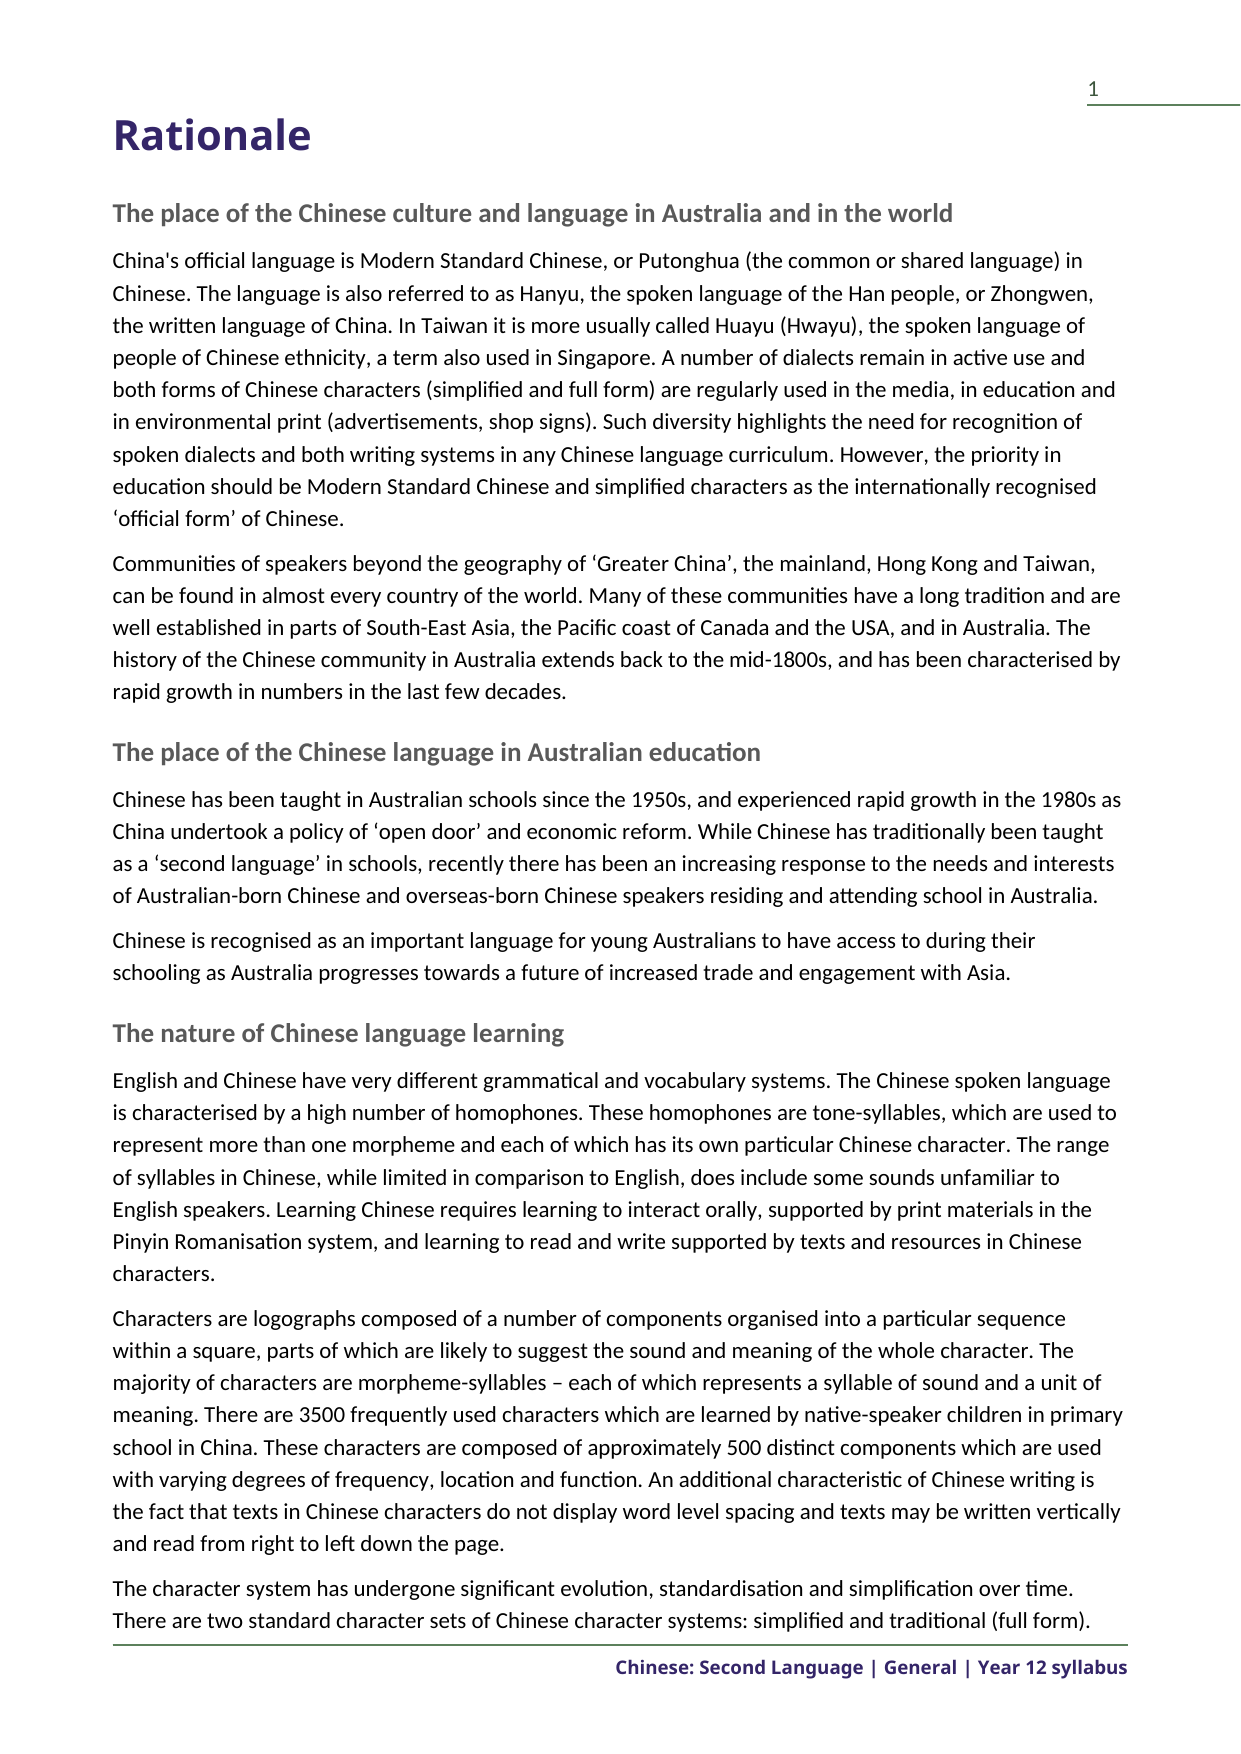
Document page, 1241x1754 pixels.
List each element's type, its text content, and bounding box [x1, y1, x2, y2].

text Chinese is recognised as an important language for young Australians to have access to during their schooling as Australia progresses towards a future of increased trade and engagement with Asia. [112, 926, 1128, 987]
text Chinese has been taught in Australian schools since the 1950s, and experienced rapid growth in the 1980s as China undertook a policy of ‘open door’ and economic reform. While Chinese has traditionally been taught as a ‘second language’ in schools, recently there has been an increasing response to the needs and interests of Australian-born Chinese and overseas-born Chinese speakers residing and attending school in Australia. [112, 785, 1128, 910]
text English and Chinese have very different grammatical and vocabulary systems. The Chinese spoken language is characterised by a high number of homophones. These homophones are tone-syllables, which are used to represent more than one morpheme and each of which has its own particular Chinese character. The range of syllables in Chinese, while limited in comparison to English, does include some sounds unfamiliar to English speakers. Learning Chinese requires learning to interact orally, supported by print materials in the Pinyin Romanisation system, and learning to read and write supported by texts and resources in Chinese characters. [112, 1066, 1128, 1287]
text China's official language is Modern Standard Chinese, or Putonghua (the common or shared language) in Chinese. The language is also referred to as Hanyu, the spoken language of the Han people, or Zhongwen, the written language of China. In Taiwan it is more usually called Huayu (Hwayu), the spoken language of people of Chinese ethnicity, a term also used in Singapore. A number of dialects remain in active use and both forms of Chinese characters (simplified and full form) are regularly used in the media, in education and in environmental print (advertisements, shop signs). Such diversity highlights the need for recognition of spoken dialects and both writing systems in any Chinese language curriculum. However, the priority in education should be Modern Standard Chinese and simplified characters as the internationally recognised ‘official form’ of Chinese. [112, 247, 1128, 532]
text The place of the Chinese culture and language in Australia and in the world [112, 196, 1128, 229]
text The nature of Chinese language learning [112, 1016, 1128, 1049]
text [112, 1574, 1128, 1634]
text Characters are logographs composed of a number of components organised into a particular sequence within a square, parts of which are likely to suggest the sound and meaning of the whole character. The majority of characters are morpheme-syllables – each of which represents a syllable of sound and a unit of meaning. There are 3500 frequently used characters which are learned by native-speaker children in primary school in China. These characters are composed of approximately 500 distinct components which are used with varying degrees of frequency, location and function. An additional characteristic of Chinese writing is the fact that texts in Chinese characters do not display word level spacing and texts may be written vertically and read from right to left down the page. [112, 1304, 1128, 1557]
text Communities of speakers beyond the geography of ‘Greater China’, the mainland, Hong Kong and Taiwan, can be found in almost every country of the world. Many of these communities have a long tradition and are well established in parts of South-East Asia, the Pacific coast of Canada and the USA, and in Australia. The history of the Chinese community in Australia extends back to the mid-1800s, and has been characterised by rapid growth in numbers in the last few decades. [112, 549, 1128, 706]
text The place of the Chinese language in Australian education [112, 735, 1128, 768]
subtitle Rationale [112, 106, 1128, 163]
